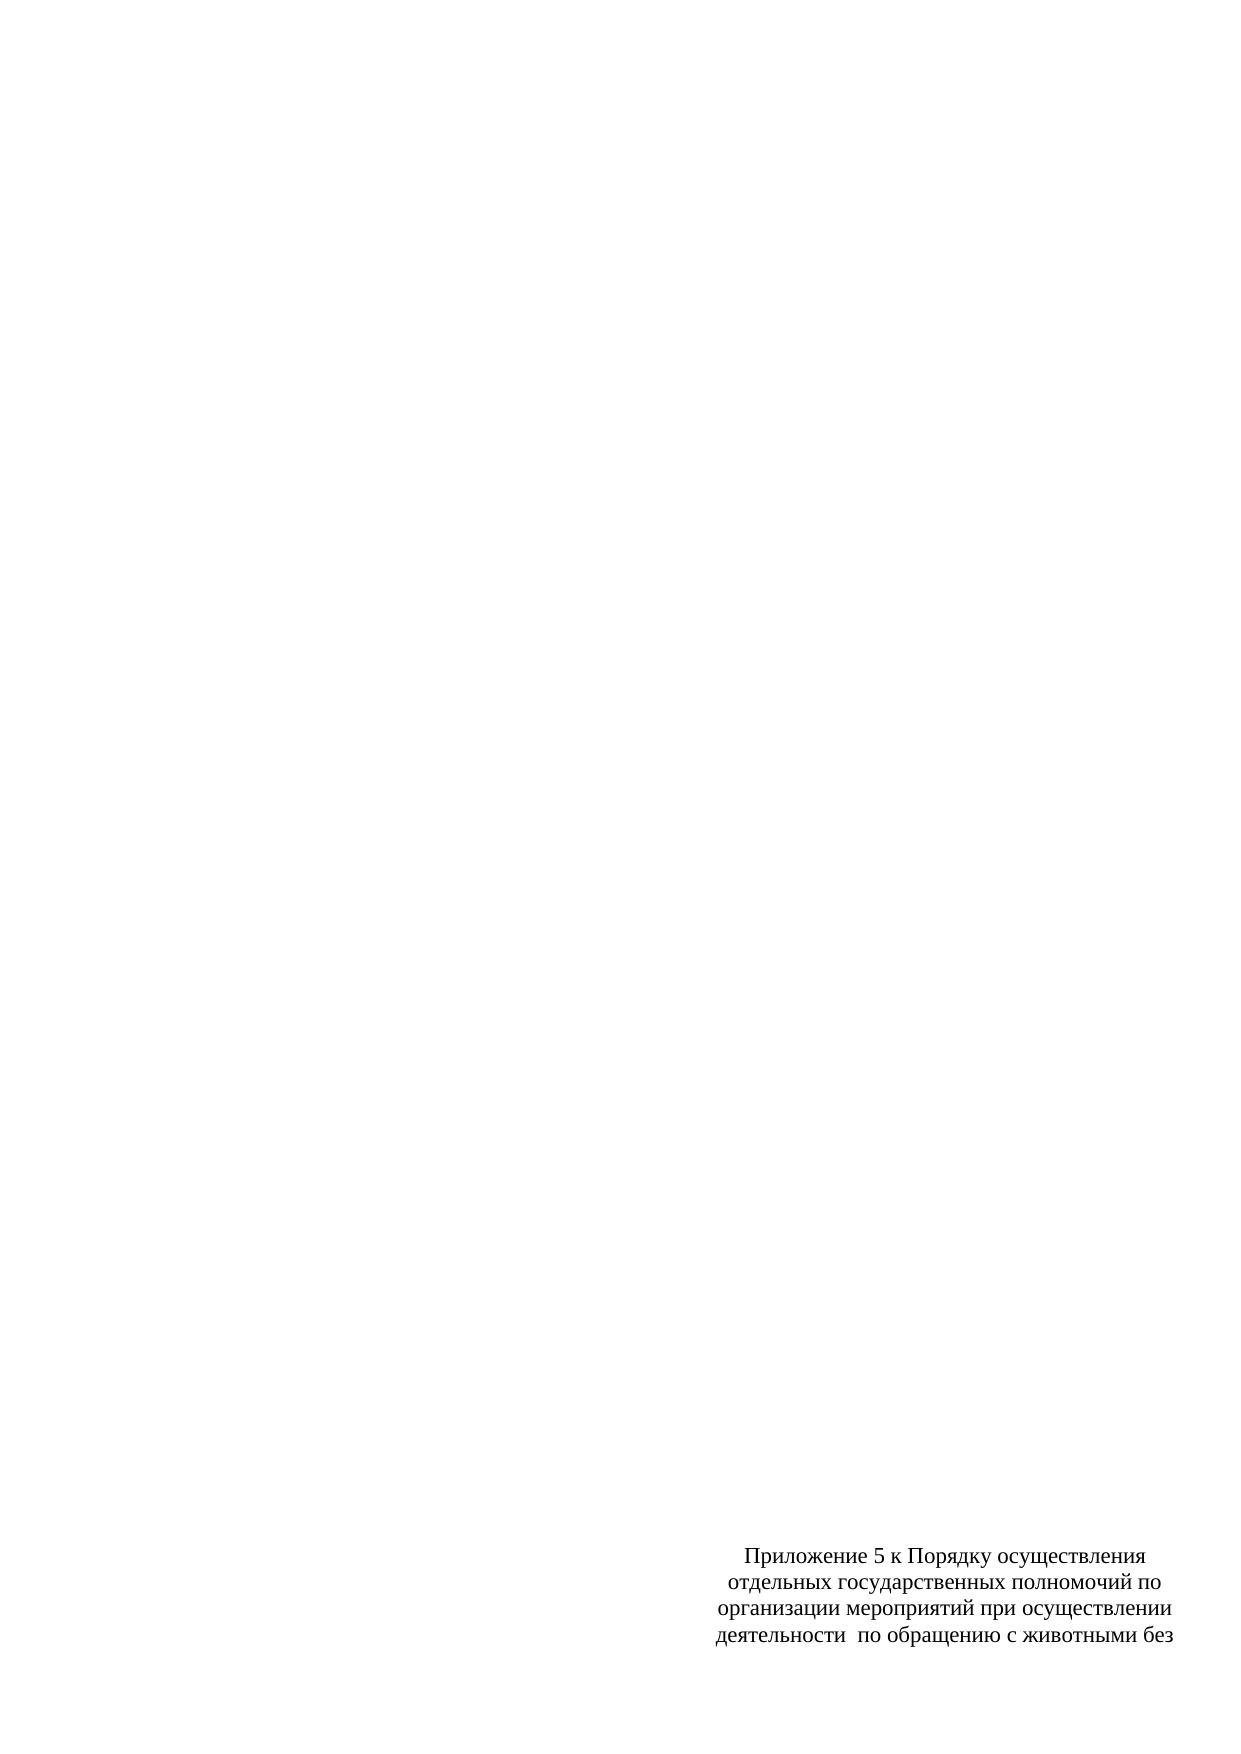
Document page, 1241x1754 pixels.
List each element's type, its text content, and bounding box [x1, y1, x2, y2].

text Приложение 5 к Порядку осуществления отдельных государственных полномочий по организации мероприятий при осуществлении деятельности по обращению с животными без [709, 1542, 1181, 1647]
